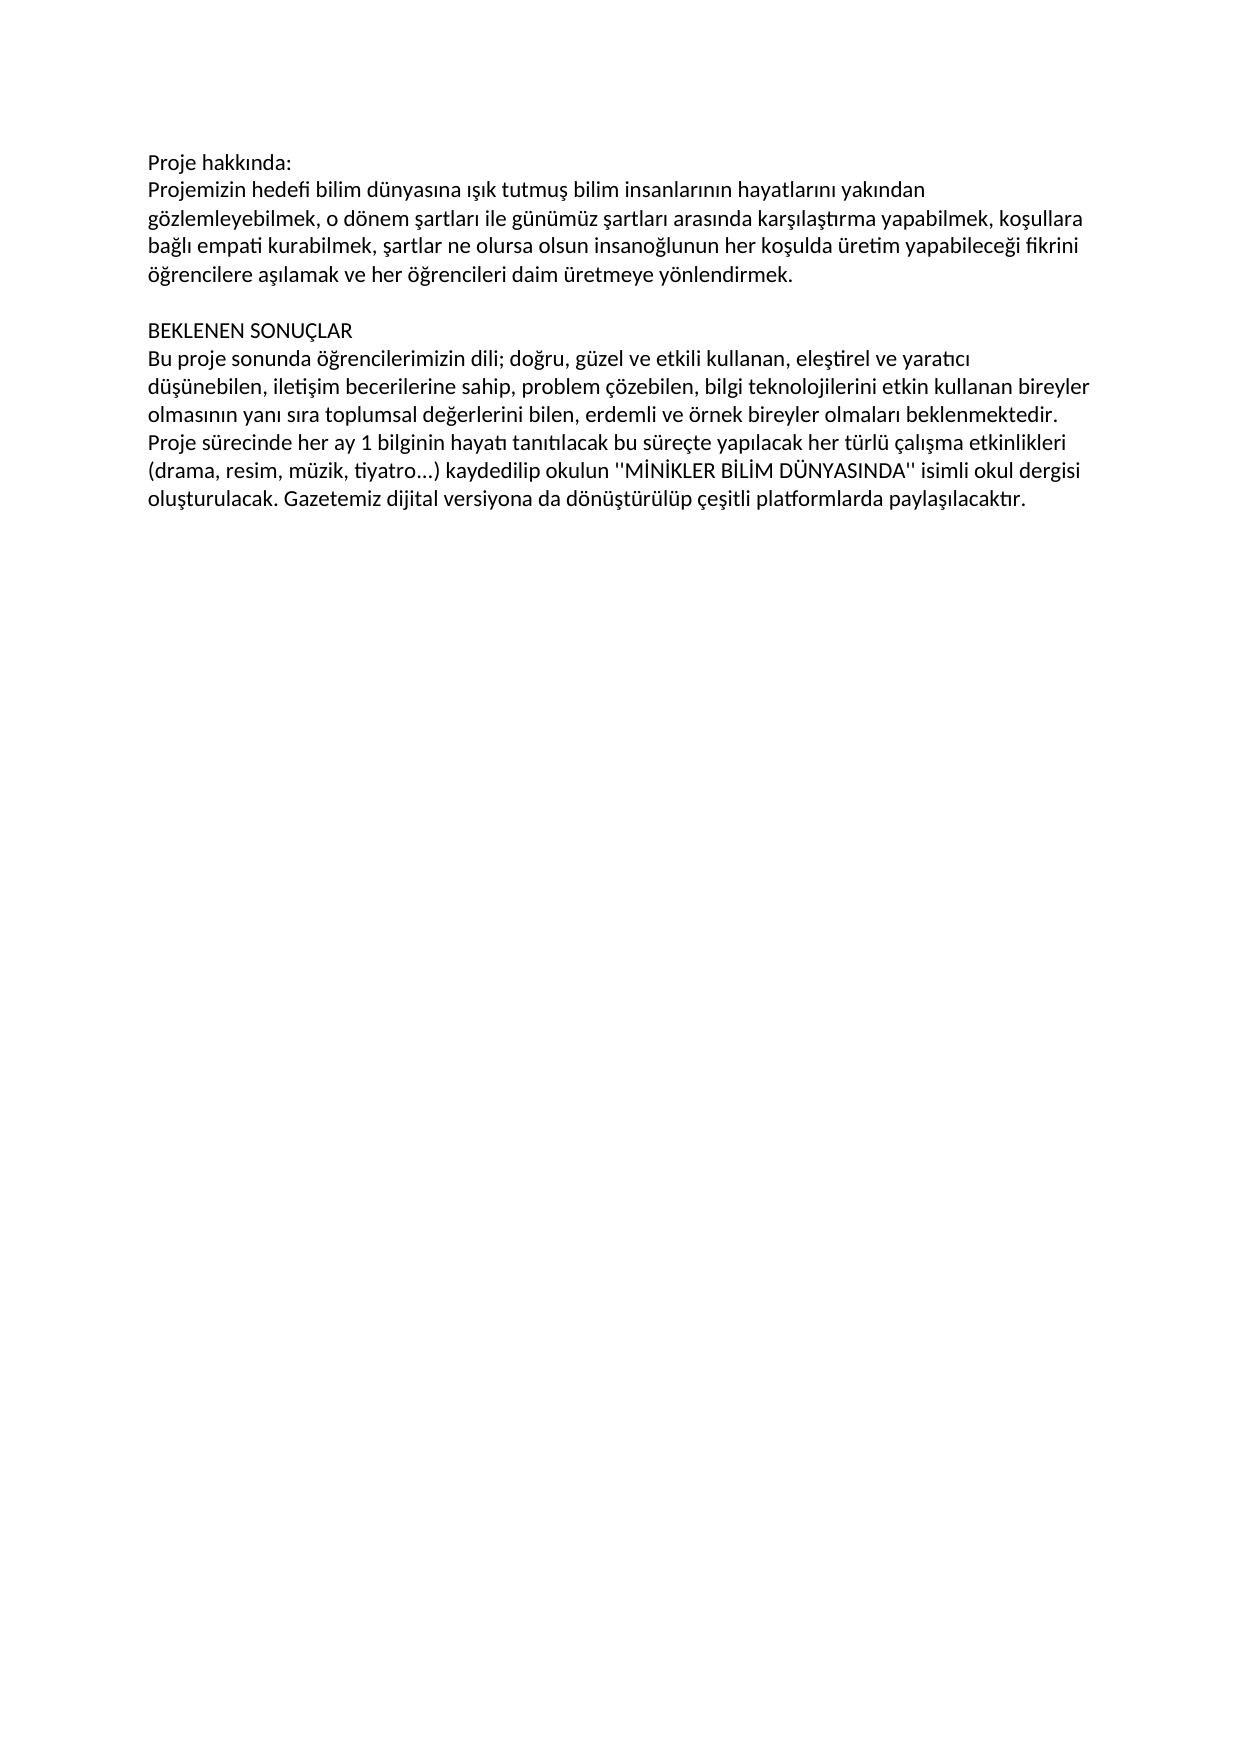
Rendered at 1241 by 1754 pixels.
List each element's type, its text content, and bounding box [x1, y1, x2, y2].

text Bu proje sonunda öğrencilerimizin dili; doğru, güzel ve etkili kullanan, eleştirel ve yaratıcı düşünebilen, iletişim becerilerine sahip, problem çözebilen, bilgi teknolojilerini etkin kullanan bireyler olmasının yanı sıra toplumsal değerlerini bilen, erdemli ve örnek bireyler olmaları beklenmektedir. Proje sürecinde her ay 1 bilginin hayatı tanıtılacak bu süreçte yapılacak her türlü çalışma etkinlikleri (drama, resim, müzik, tiyatro...) kaydedilip okulun ''MİNİKLER BİLİM DÜNYASINDA'' isimli okul dergisi oluşturulacak. Gazetemiz dijital versiyona da dönüştürülüp çeşitli platformlarda paylaşılacaktır. [148, 344, 1093, 512]
text BEKLENEN SONUÇLAR [148, 316, 1093, 344]
text Proje hakkında: [148, 148, 1093, 176]
text Projemizin hedefi bilim dünyasına ışık tutmuş bilim insanlarının hayatlarını yakından gözlemleyebilmek, o dönem şartları ile günümüz şartları arasında karşılaştırma yapabilmek, koşullara bağlı empati kurabilmek, şartlar ne olursa olsun insanoğlunun her koşulda üretim yapabileceği fikrini öğrencilere aşılamak ve her öğrencileri daim üretmeye yönlendirmek. [148, 176, 1093, 288]
